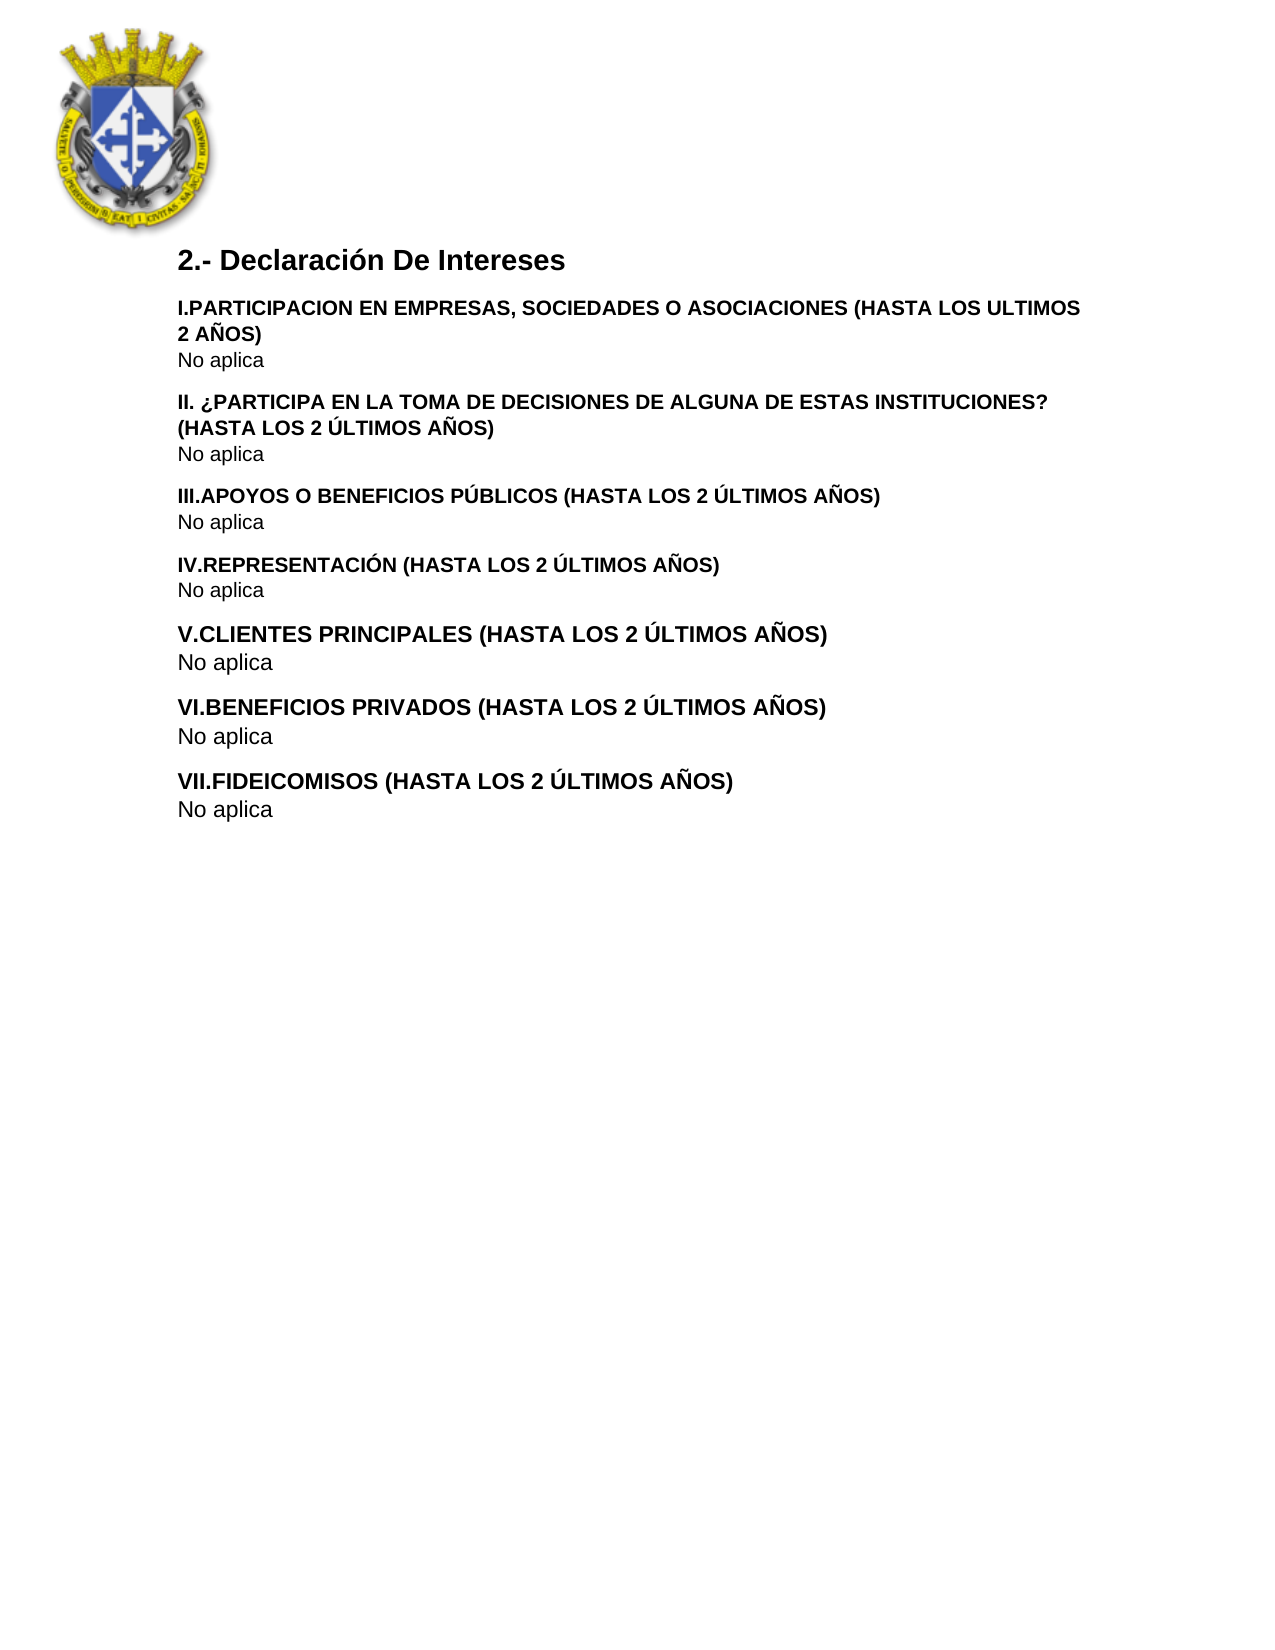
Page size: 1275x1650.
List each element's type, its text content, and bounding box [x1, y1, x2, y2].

text No aplica [177, 442, 1098, 466]
subtitle V.CLIENTES PRINCIPALES (HASTA LOS 2 ÚLTIMOS AÑOS) [177, 621, 1098, 647]
text No aplica [177, 510, 1098, 534]
text No aplica [177, 796, 1098, 823]
text No aplica [177, 649, 1098, 676]
subtitle IV.REPRESENTACIÓN (HASTA LOS 2 ÚLTIMOS AÑOS) [177, 552, 1098, 576]
text No aplica [177, 347, 1098, 371]
subtitle I.PARTICIPACION EN EMPRESAS, SOCIEDADES O ASOCIACIONES (HASTA LOS ULTIMOS 2 AÑOS) [177, 296, 1098, 346]
picture [31, 13, 238, 247]
text No aplica [177, 578, 1098, 602]
subtitle VI.BENEFICIOS PRIVADOS (HASTA LOS 2 ÚLTIMOS AÑOS) [177, 694, 1098, 721]
text 2.- Declaración De Intereses [177, 243, 1098, 277]
subtitle II. ¿PARTICIPA EN LA TOMA DE DECISIONES DE ALGUNA DE ESTAS INSTITUCIONES? (HASTA LOS 2 ÚLTIMOS AÑOS) [177, 390, 1098, 440]
subtitle III.APOYOS O BENEFICIOS PÚBLICOS (HASTA LOS 2 ÚLTIMOS AÑOS) [177, 484, 1098, 508]
subtitle VII.FIDEICOMISOS (HASTA LOS 2 ÚLTIMOS AÑOS) [177, 768, 1098, 794]
text No aplica [177, 723, 1098, 749]
